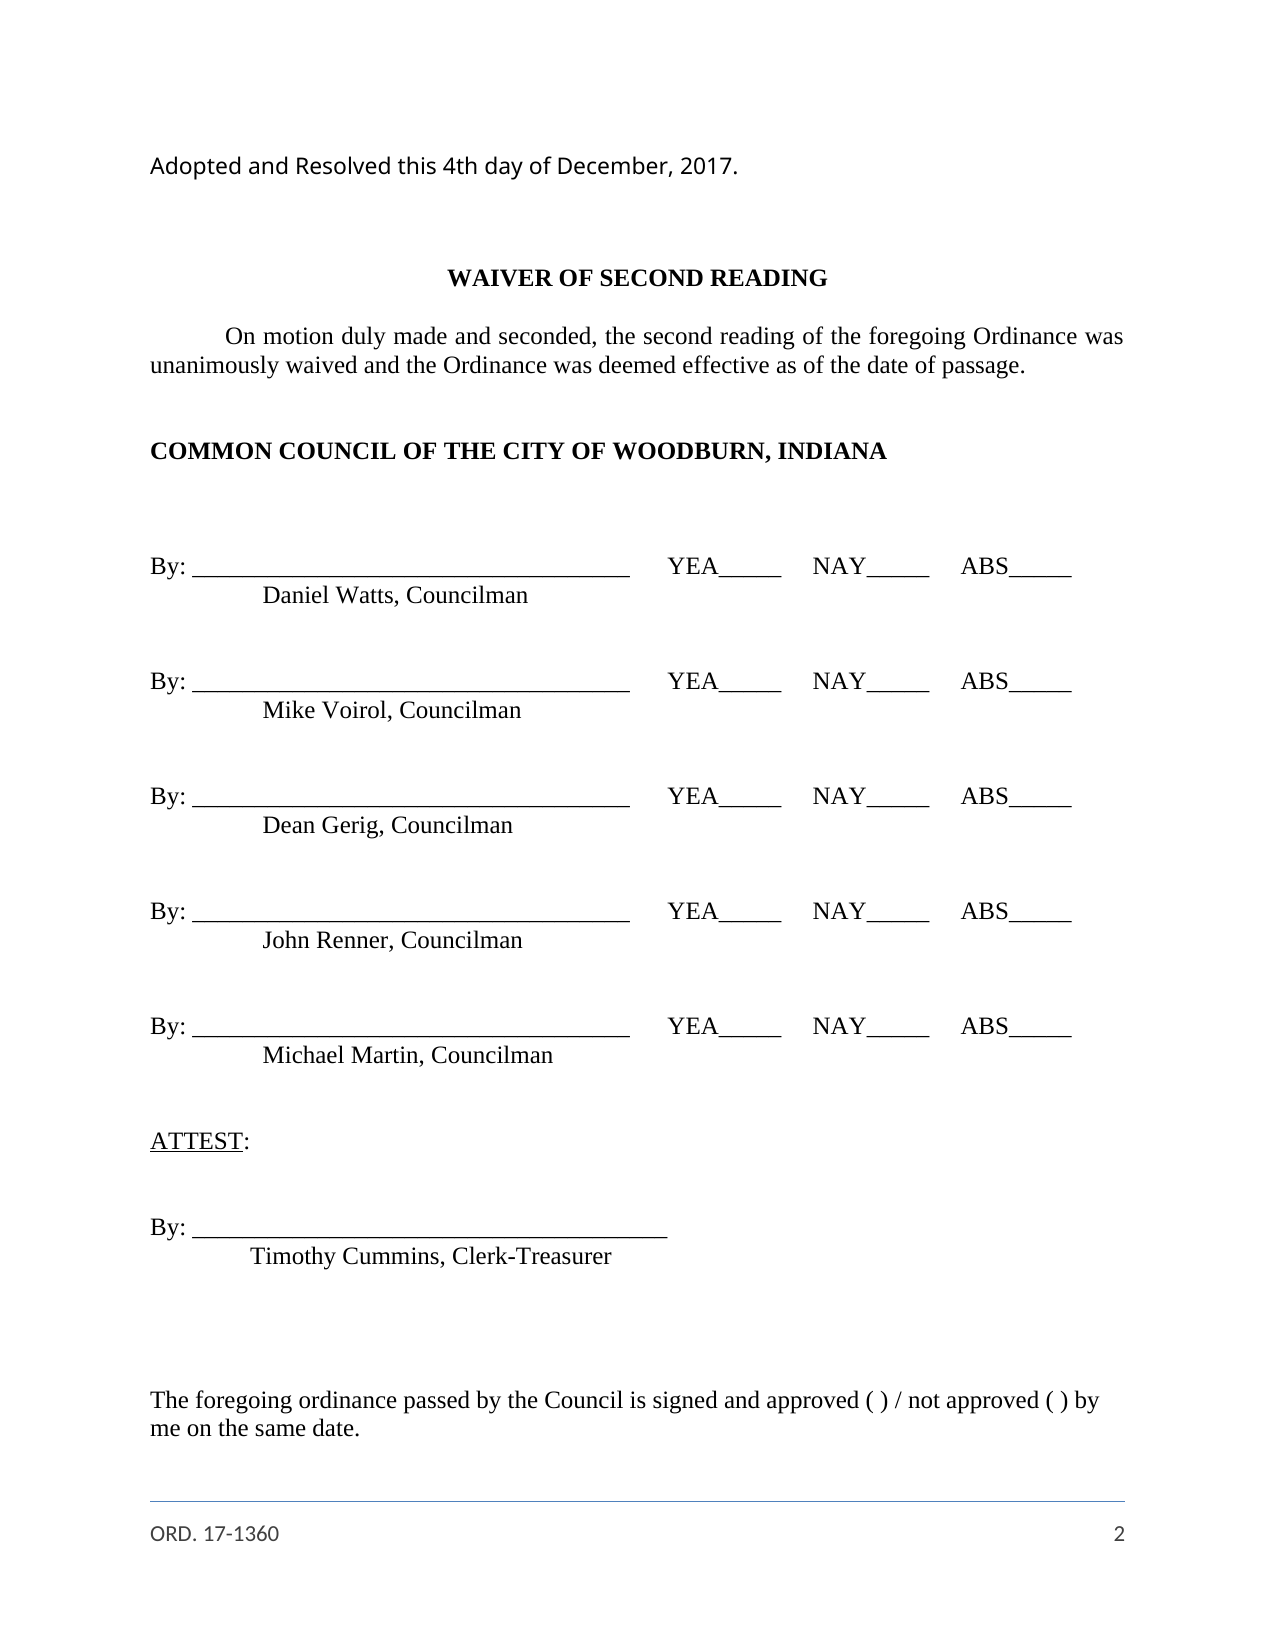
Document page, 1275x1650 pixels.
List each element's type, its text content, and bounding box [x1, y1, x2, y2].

text WAIVER OF SECOND READING [150, 263, 1125, 292]
text John Renner, Councilman [150, 925, 1125, 953]
text By: ______________________________________ [150, 1212, 1125, 1241]
text By: ___________________________________ YEA_____ NAY_____ ABS_____ [150, 1011, 1125, 1040]
text Daniel Watts, Councilman [150, 580, 1125, 608]
text Timothy Cummins, Clerk-Treasurer [150, 1241, 1125, 1270]
text Dean Gerig, Councilman [150, 810, 1125, 838]
text Michael Martin, Councilman [150, 1040, 1125, 1068]
text By: ___________________________________ YEA_____ NAY_____ ABS_____ [150, 551, 1125, 580]
text By: ___________________________________ YEA_____ NAY_____ ABS_____ [150, 666, 1125, 695]
text Mike Voirol, Councilman [150, 695, 1125, 723]
text On motion duly made and seconded, the second reading of the foregoing Ordinance was unanimously waived and the Ordinance was deemed effective as of the date of passage. [150, 321, 1125, 378]
text Adopted and Resolved this 4th day of December, 2017. [150, 150, 1125, 181]
text By: ___________________________________ YEA_____ NAY_____ ABS_____ [150, 896, 1125, 925]
text By: ___________________________________ YEA_____ NAY_____ ABS_____ [150, 781, 1125, 810]
text The foregoing ordinance passed by the Council is signed and approved ( ) / not approved ( ) by me on the same date. [150, 1385, 1125, 1442]
text ATTEST: [150, 1126, 1125, 1155]
text COMMON COUNCIL OF THE CITY OF WOODBURN, INDIANA [150, 436, 1125, 465]
